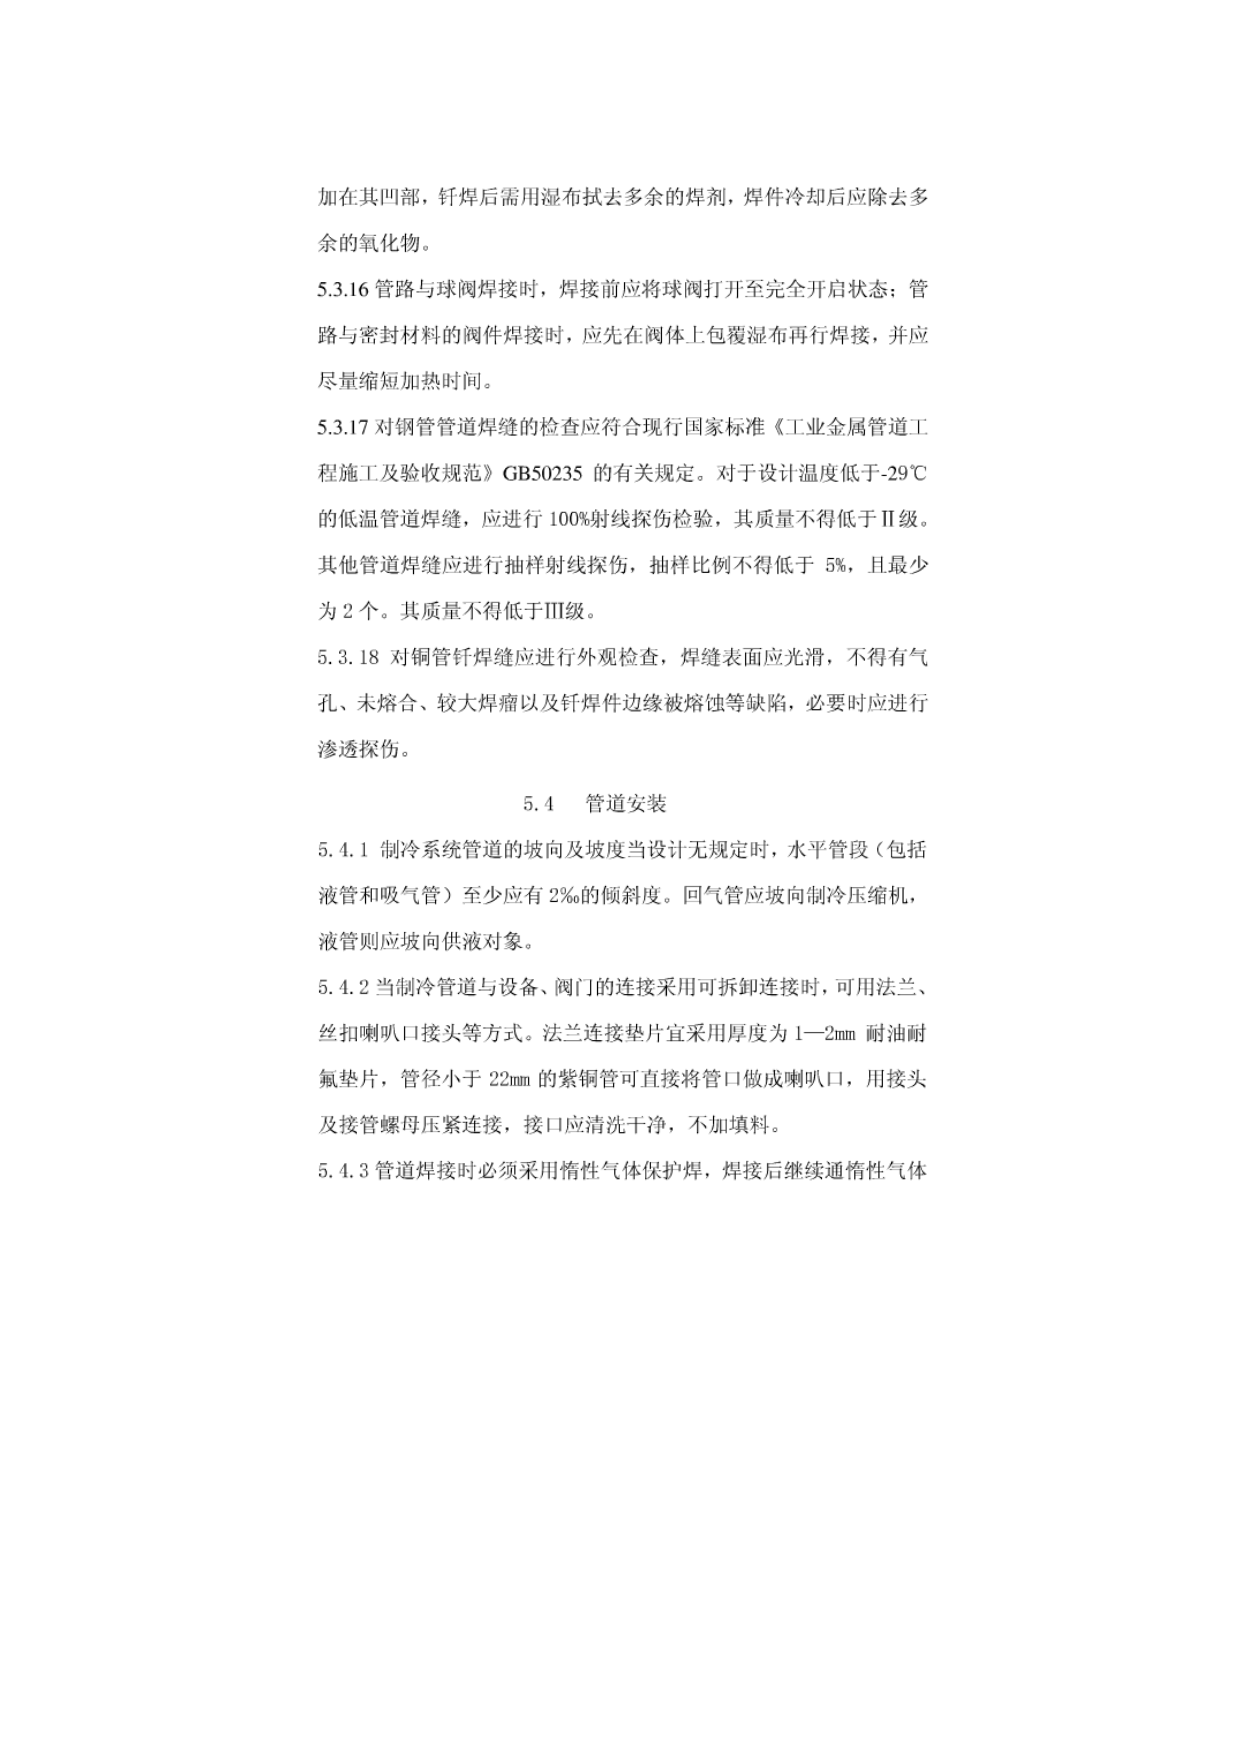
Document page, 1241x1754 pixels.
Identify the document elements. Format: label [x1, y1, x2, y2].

picture [187, 779, 1053, 1299]
picture [187, 162, 1053, 775]
